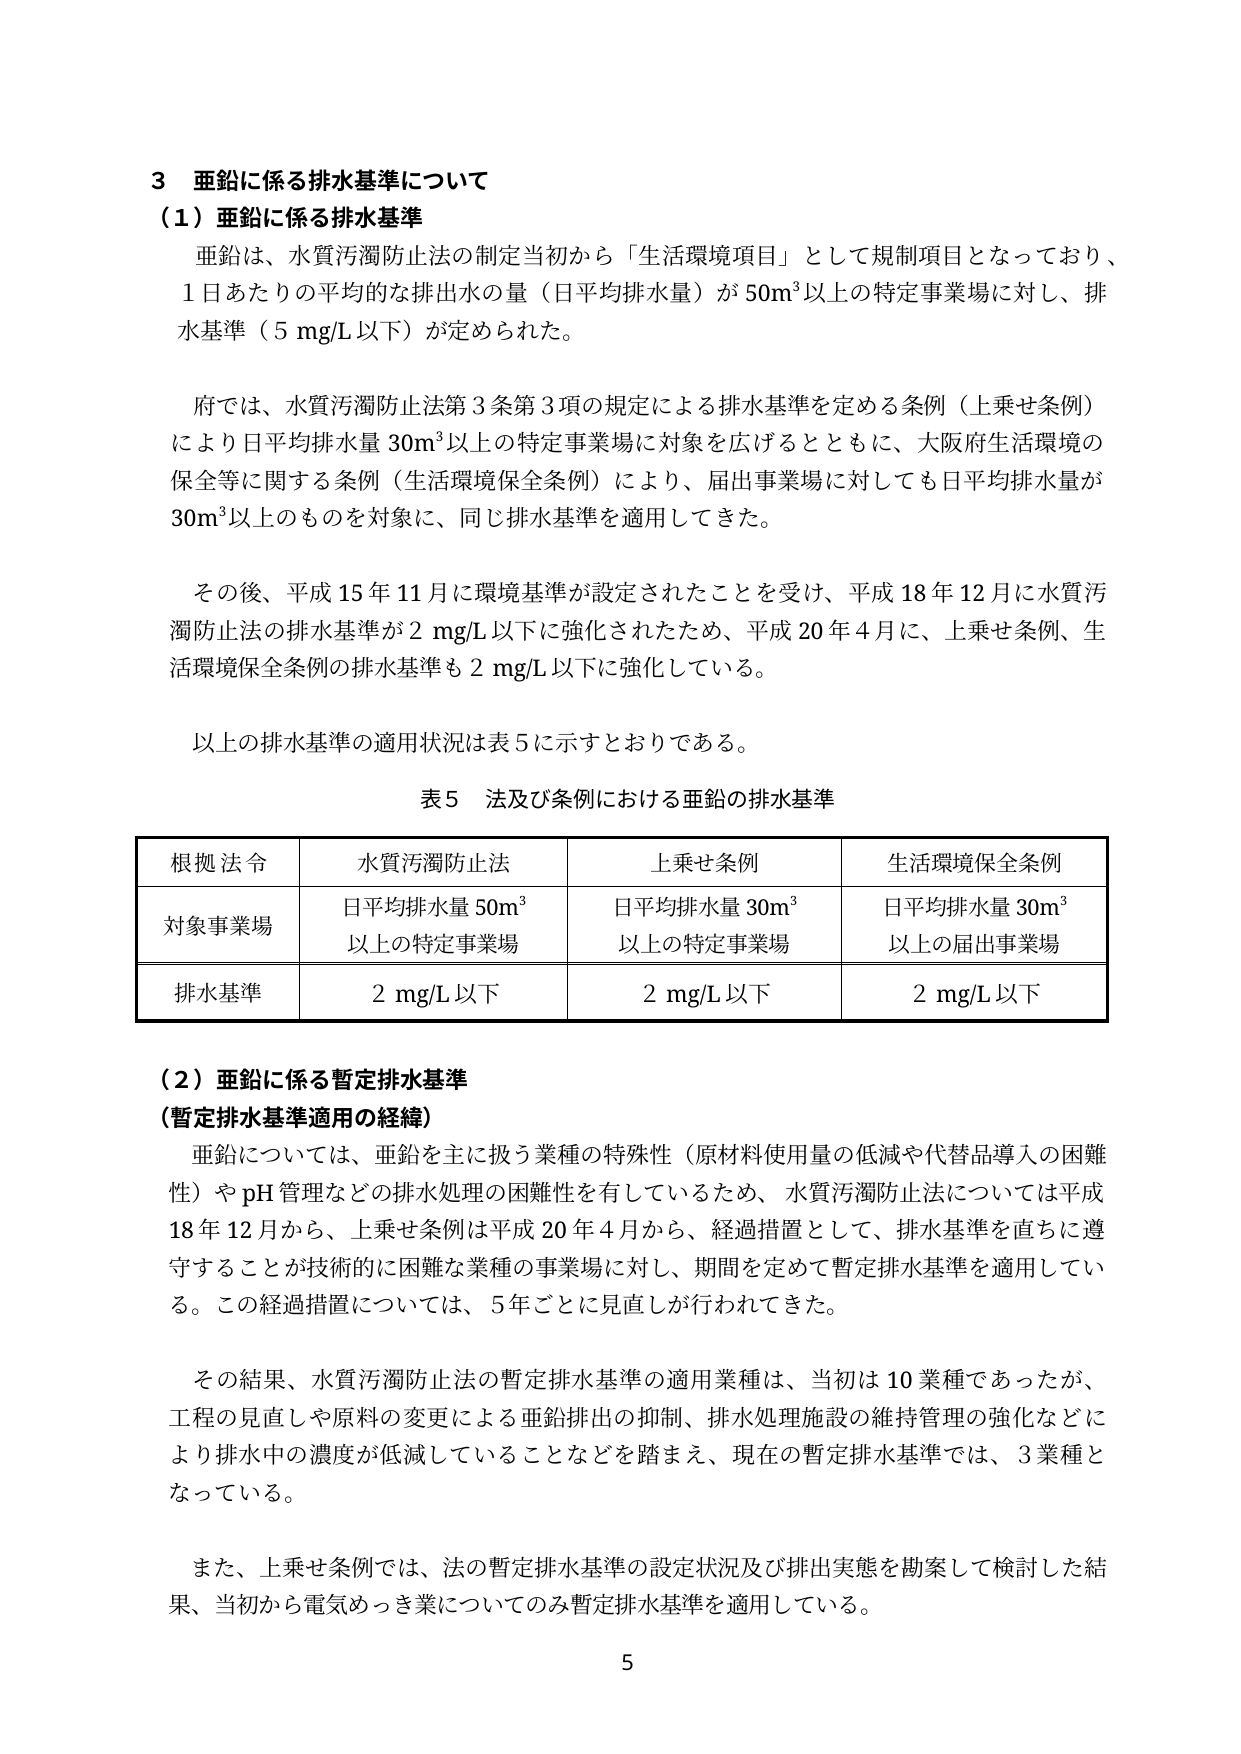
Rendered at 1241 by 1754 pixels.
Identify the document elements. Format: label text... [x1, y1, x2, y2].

subtitle （１）亜鉛に係る排水基準 [148, 198, 1107, 236]
text （暫定排水基準適用の経緯） [148, 1097, 1107, 1135]
text 表５ 法及び条例における亜鉛の排水基準 [148, 779, 1107, 817]
text 亜鉛については、亜鉛を主に扱う業種の特殊性（原材料使用量の低減や代替品導入の困難性）やpH管理などの排水処理の困難性を有しているため、 水質汚濁防止法については平成18年12月から、上乗せ条例は平成20年４月から、経過措置として、排水基準を直ちに遵守することが技術的に困難な業種の事業場に対し、期間を定めて暫定排水基準を適用している。この経過措置については、５年ごとに見直しが行われてきた。 [168, 1135, 1107, 1322]
subtitle ３ 亜鉛に係る排水基準について [148, 161, 1107, 198]
table_cell 対象事業場 [138, 887, 299, 962]
table_cell ２mg/L以下 [568, 965, 841, 1019]
table_cell 日平均排水量50m3 以上の特定事業場 [300, 887, 567, 962]
text その後、平成15年11月に環境基準が設定されたことを受け、平成18年12月に水質汚濁防止法の排水基準が２mg/L以下に強化されたため、平成20年４月に、上乗せ条例、生活環境保全条例の排水基準も２mg/L以下に強化している。 [169, 573, 1107, 686]
table_cell ２mg/L以下 [300, 965, 567, 1019]
table_header 根拠法令 [138, 839, 299, 886]
table_header 生活環境保全条例 [842, 839, 1106, 886]
table_header 水質汚濁防止法 [300, 839, 567, 886]
table_cell 日平均排水量30m3 以上の届出事業場 [842, 887, 1106, 962]
table_cell ２mg/L以下 [842, 965, 1106, 1019]
table_cell 排水基準 [138, 965, 299, 1019]
list 亜鉛は、水質汚濁防止法の制定当初から「生活環境項目」として規制項目となっており、１日あたりの平均的な排出水の量（日平均排水量）が50m3以上の特定事業場に対し、排水基準（５mg/L以下）が定められた。 [177, 236, 1107, 348]
text 以上の排水基準の適用状況は表５に示すとおりである。 [169, 723, 1107, 761]
text その結果、水質汚濁防止法の暫定排水基準の適用業種は、当初は10業種であったが、工程の見直しや原料の変更による亜鉛排出の抑制、排水処理施設の維持管理の強化などにより排水中の濃度が低減していることなどを踏まえ、現在の暫定排水基準では、３業種となっている。 [168, 1360, 1107, 1510]
text 府では、水質汚濁防止法第３条第３項の規定による排水基準を定める条例（上乗せ条例）により日平均排水量30m3以上の特定事業場に対象を広げるとともに、大阪府生活環境の保全等に関する条例（生活環境保全条例）により、届出事業場に対しても日平均排水量が30m3以上のものを対象に、同じ排水基準を適用してきた。 [148, 386, 1107, 536]
table_header 上乗せ条例 [568, 839, 841, 886]
subtitle （２）亜鉛に係る暫定排水基準 [148, 1060, 1107, 1097]
table_cell 日平均排水量30m3 以上の特定事業場 [568, 887, 841, 962]
text また、上乗せ条例では、法の暫定排水基準の設定状況及び排出実態を勘案して検討した結果、当初から電気めっき業についてのみ暫定排水基準を適用している。 [168, 1547, 1107, 1622]
